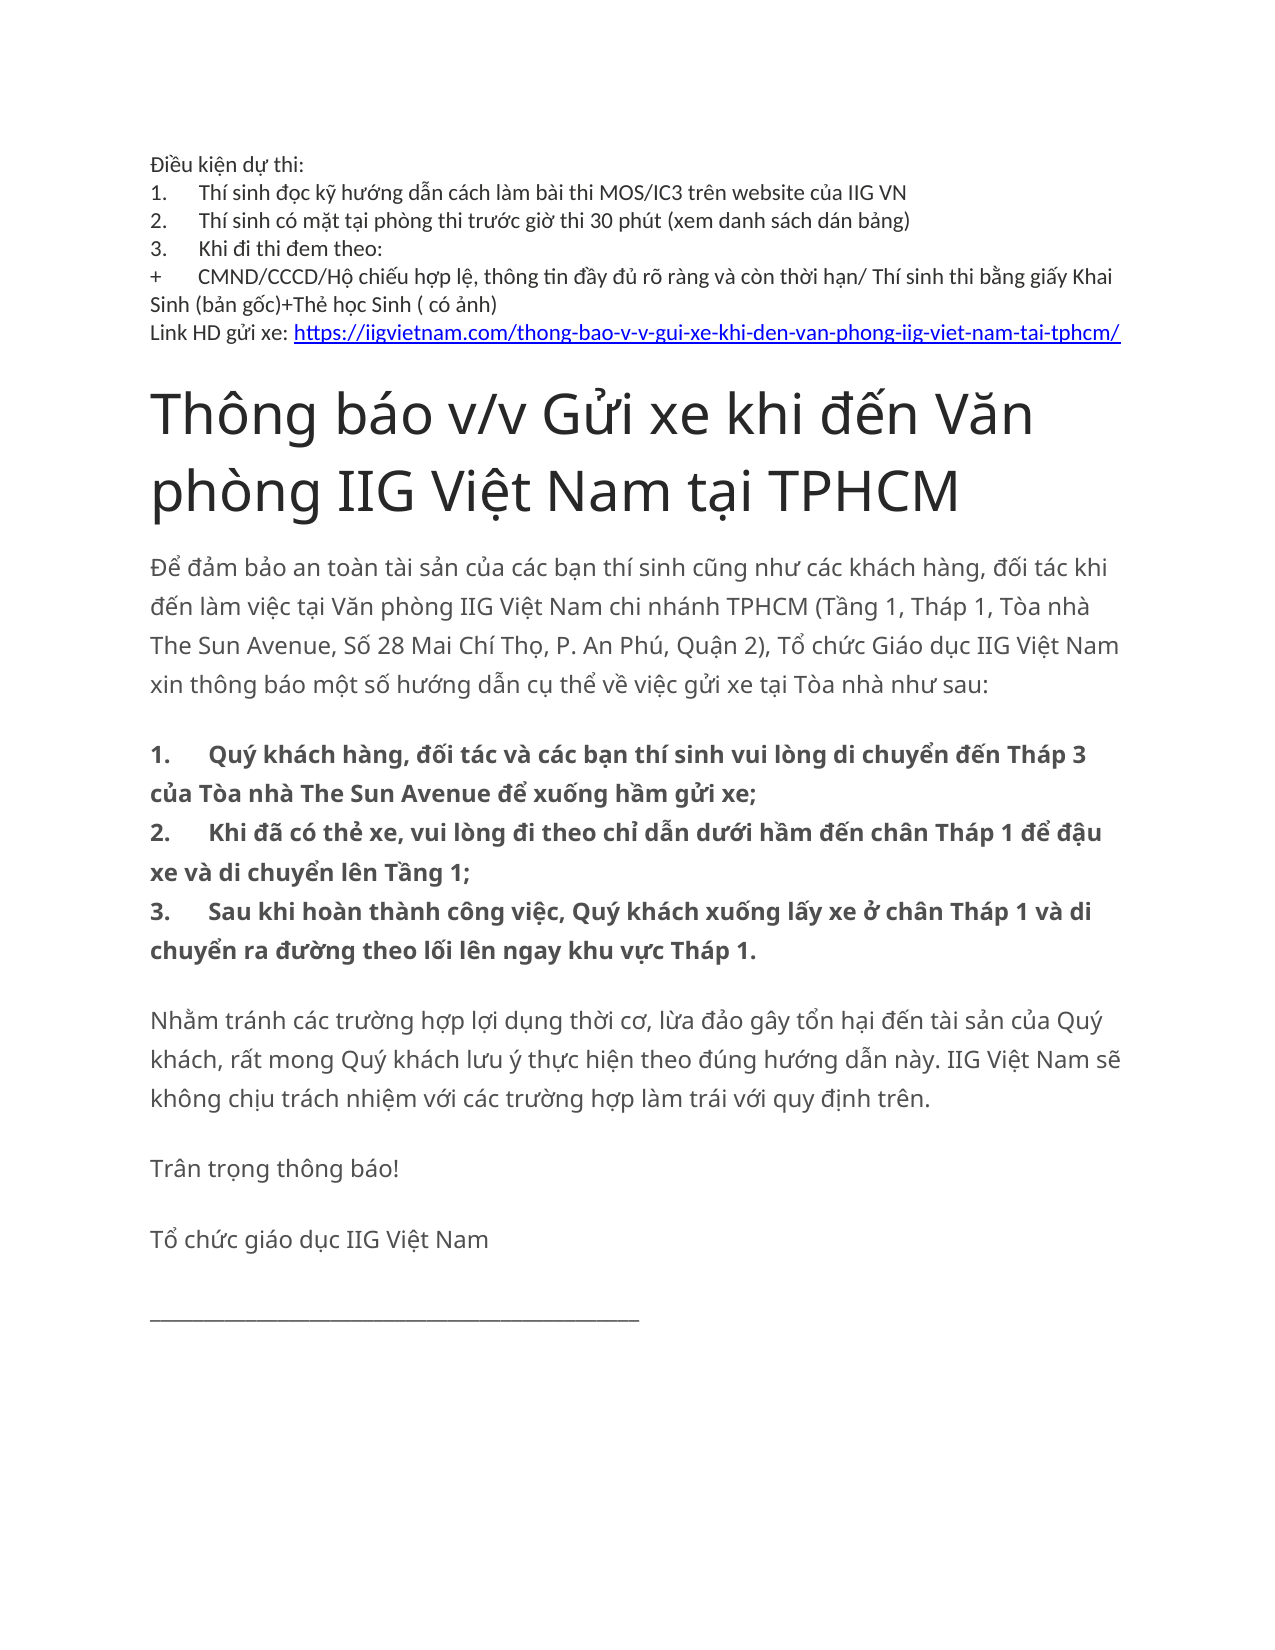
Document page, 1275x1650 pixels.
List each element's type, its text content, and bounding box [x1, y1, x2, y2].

text + CMND/CCCD/Hộ chiếu hợp lệ, thông tin đầy đủ rõ ràng và còn thời hạn/ Thí sinh thi bằng giấy Khai Sinh (bản gốc)+Thẻ học Sinh ( có ảnh) [150, 262, 1125, 318]
text Điều kiện dự thi: [150, 150, 1125, 178]
text Link HD gửi xe: https://iigvietnam.com/thong-bao-v-v-gui-xe-khi-den-van-phong-iig-viet-nam-tai-tphcm/ [150, 318, 1125, 346]
text Trân trọng thông báo! [150, 1146, 1125, 1185]
text Thông báo v/v Gửi xe khi đến Văn phòng IIG Việt Nam tại TPHCM [150, 374, 1125, 527]
text Để đảm bảo an toàn tài sản của các bạn thí sinh cũng như các khách hàng, đối tác khi đến làm việc tại Văn phòng IIG Việt Nam chi nhánh TPHCM (Tầng 1, Tháp 1, Tòa nhà The Sun Avenue, Số 28 Mai Chí Thọ, P. An Phú, Quận 2), Tổ chức Giáo dục IIG Việt Nam xin thông báo một số hướng dẫn cụ thể về việc gửi xe tại Tòa nhà như sau: [150, 544, 1125, 700]
text Nhằm tránh các trường hợp lợi dụng thời cơ, lừa đảo gây tổn hại đến tài sản của Quý khách, rất mong Quý khách lưu ý thực hiện theo đúng hướng dẫn này. IIG Việt Nam sẽ không chịu trách nhiệm với các trường hợp làm trái với quy định trên. [150, 997, 1125, 1114]
text 1. Thí sinh đọc kỹ hướng dẫn cách làm bài thi MOS/IC3 trên website của IIG VN [150, 178, 1125, 206]
text 2. Thí sinh có mặt tại phòng thi trước giờ thi 30 phút (xem danh sách dán bảng) [150, 206, 1125, 234]
text 3. Khi đi thi đem theo: [150, 234, 1125, 262]
text 1. Quý khách hàng, đối tác và các bạn thí sinh vui lòng di chuyển đến Tháp 3 của Tòa nhà The Sun Avenue để xuống hầm gửi xe; 2. Khi đã có thẻ xe, vui lòng đi theo chỉ dẫn dưới hầm đến chân Tháp 1 để đậu xe và di chuyển lên Tầng 1; 3. Sau khi hoàn thành công việc, Quý khách xuống lấy xe ở chân Tháp 1 và di chuyển ra đường theo lối lên ngay khu vực Tháp 1. [150, 732, 1125, 966]
text ______________________________________________ [150, 1286, 1125, 1325]
text Tổ chức giáo dục IIG Việt Nam [150, 1216, 1125, 1255]
